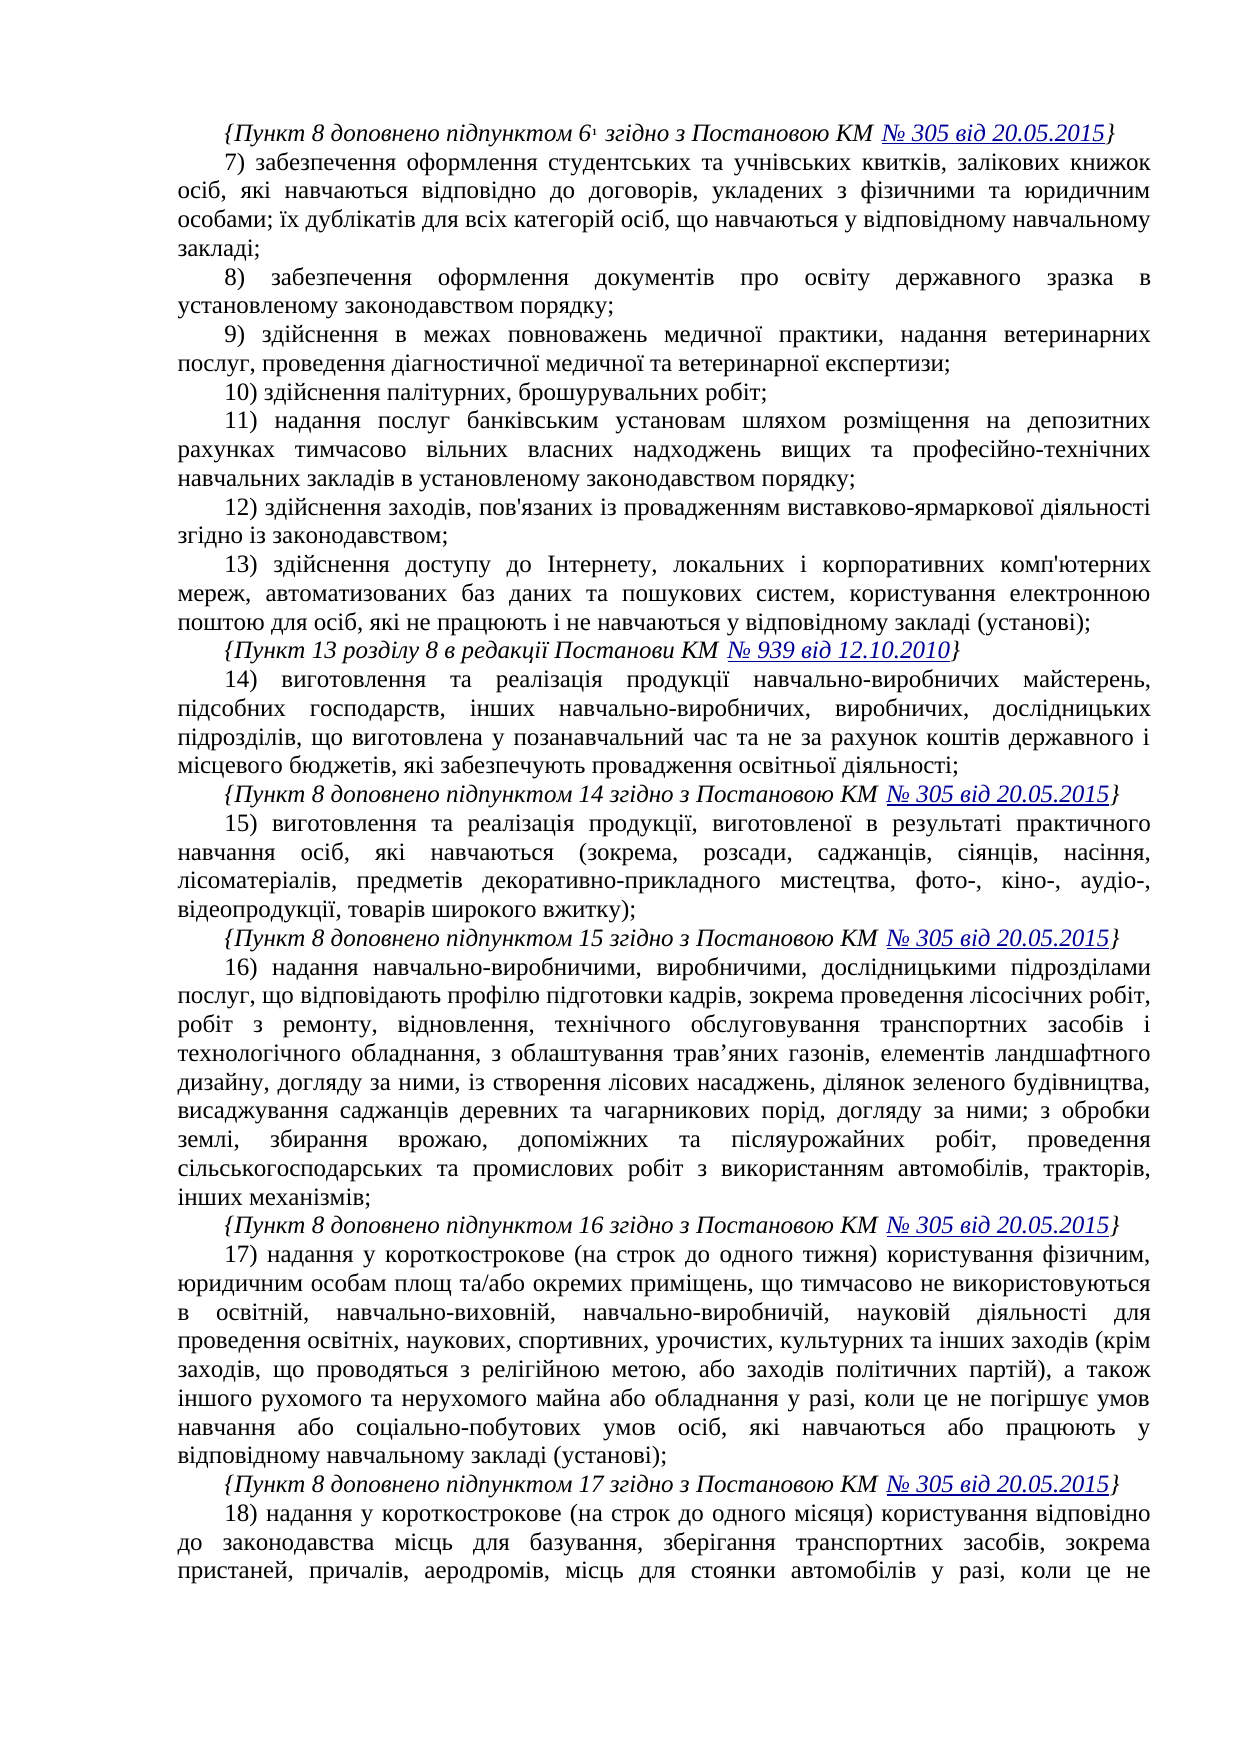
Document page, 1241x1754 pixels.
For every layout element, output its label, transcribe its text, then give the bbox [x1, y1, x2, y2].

text 15) виготовлення та реалізація продукції, виготовленої в результаті практичного навчання осіб, які навчаються (зокрема, розсади, саджанців, сіянців, насіння, лісоматеріалів, предметів декоративно-прикладного мистецтва, фото-, кіно-, аудіо-, відеопродукції, товарів широкого вжитку); [177, 808, 1152, 923]
text {Пункт 8 доповнено підпунктом 6-1 згідно з Постановою КМ № 305 від 20.05.2015} [177, 118, 1152, 147]
text 17) надання у короткострокове (на строк до одного тижня) користування фізичним, юридичним особам площ та/або окремих приміщень, що тимчасово не використовуються в освітній, навчально-виховній, навчально-виробничій, науковій діяльності для проведення освітніх, наукових, спортивних, урочистих, культурних та інших заходів (крім заходів, що проводяться з релігійною метою, або заходів політичних партій), а також іншого рухомого та нерухомого майна або обладнання у разі, коли це не погіршує умов навчання або соціально-побутових умов осіб, які навчаються або працюють у відповідному навчальному закладі (установі); [177, 1239, 1152, 1469]
text 8) забезпечення оформлення документів про освіту державного зразка в установленому законодавством порядку; [177, 262, 1152, 319]
text 11) надання послуг банківським установам шляхом розміщення на депозитних рахунках тимчасово вільних власних надходжень вищих та професійно-технічних навчальних закладів в установленому законодавством порядку; [177, 406, 1152, 492]
text {Пункт 8 доповнено підпунктом 16 згідно з Постановою КМ № 305 від 20.05.2015} [177, 1211, 1152, 1239]
text 16) надання навчально-виробничими, виробничими, дослідницькими підрозділами послуг, що відповідають профілю підготовки кадрів, зокрема проведення лісосічних робіт, робіт з ремонту, відновлення, технічного обслуговування транспортних засобів і технологічного обладнання, з облаштування трав’яних газонів, елементів ландшафтного дизайну, догляду за ними, із створення лісових насаджень, ділянок зеленого будівництва, висаджування саджанців деревних та чагарникових порід, догляду за ними; з обробки землі, збирання врожаю, допоміжних та післяурожайних робіт, проведення сільськогосподарських та промислових робіт з використанням автомобілів, тракторів, інших механізмів; [177, 952, 1152, 1211]
text 12) здійснення заходів, пов'язаних із провадженням виставково-ярмаркової діяльності згідно із законодавством; [177, 492, 1152, 549]
text {Пункт 8 доповнено підпунктом 14 згідно з Постановою КМ № 305 від 20.05.2015} [177, 779, 1152, 808]
text 7) забезпечення оформлення студентських та учнівських квитків, залікових книжок осіб, які навчаються відповідно до договорів, укладених з фізичними та юридичним особами; їх дублікатів для всіх категорій осіб, що навчаються у відповідному навчальному закладі; [177, 147, 1152, 262]
text 13) здійснення доступу до Інтернету, локальних і корпоративних комп'ютерних мереж, автоматизованих баз даних та пошукових систем, користування електронною поштою для осіб, які не працюють і не навчаються у відповідному закладі (установі); [177, 549, 1152, 636]
text {Пункт 8 доповнено підпунктом 17 згідно з Постановою КМ № 305 від 20.05.2015} [177, 1469, 1152, 1498]
text 14) виготовлення та реалізація продукції навчально-виробничих майстерень, підсобних господарств, інших навчально-виробничих, виробничих, дослідницьких підрозділів, що виготовлена у позанавчальний час та не за рахунок коштів державного і місцевого бюджетів, які забезпечують провадження освітньої діяльності; [177, 664, 1152, 779]
text {Пункт 13 розділу 8 в редакції Постанови КМ № 939 від 12.10.2010} [177, 636, 1152, 664]
text 10) здійснення палітурних, брошурувальних робіт; [177, 377, 1152, 406]
text {Пункт 8 доповнено підпунктом 15 згідно з Постановою КМ № 305 від 20.05.2015} [177, 923, 1152, 952]
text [177, 1498, 1152, 1584]
text 9) здійснення в межах повноважень медичної практики, надання ветеринарних послуг, проведення діагностичної медичної та ветеринарної експертизи; [177, 319, 1152, 377]
